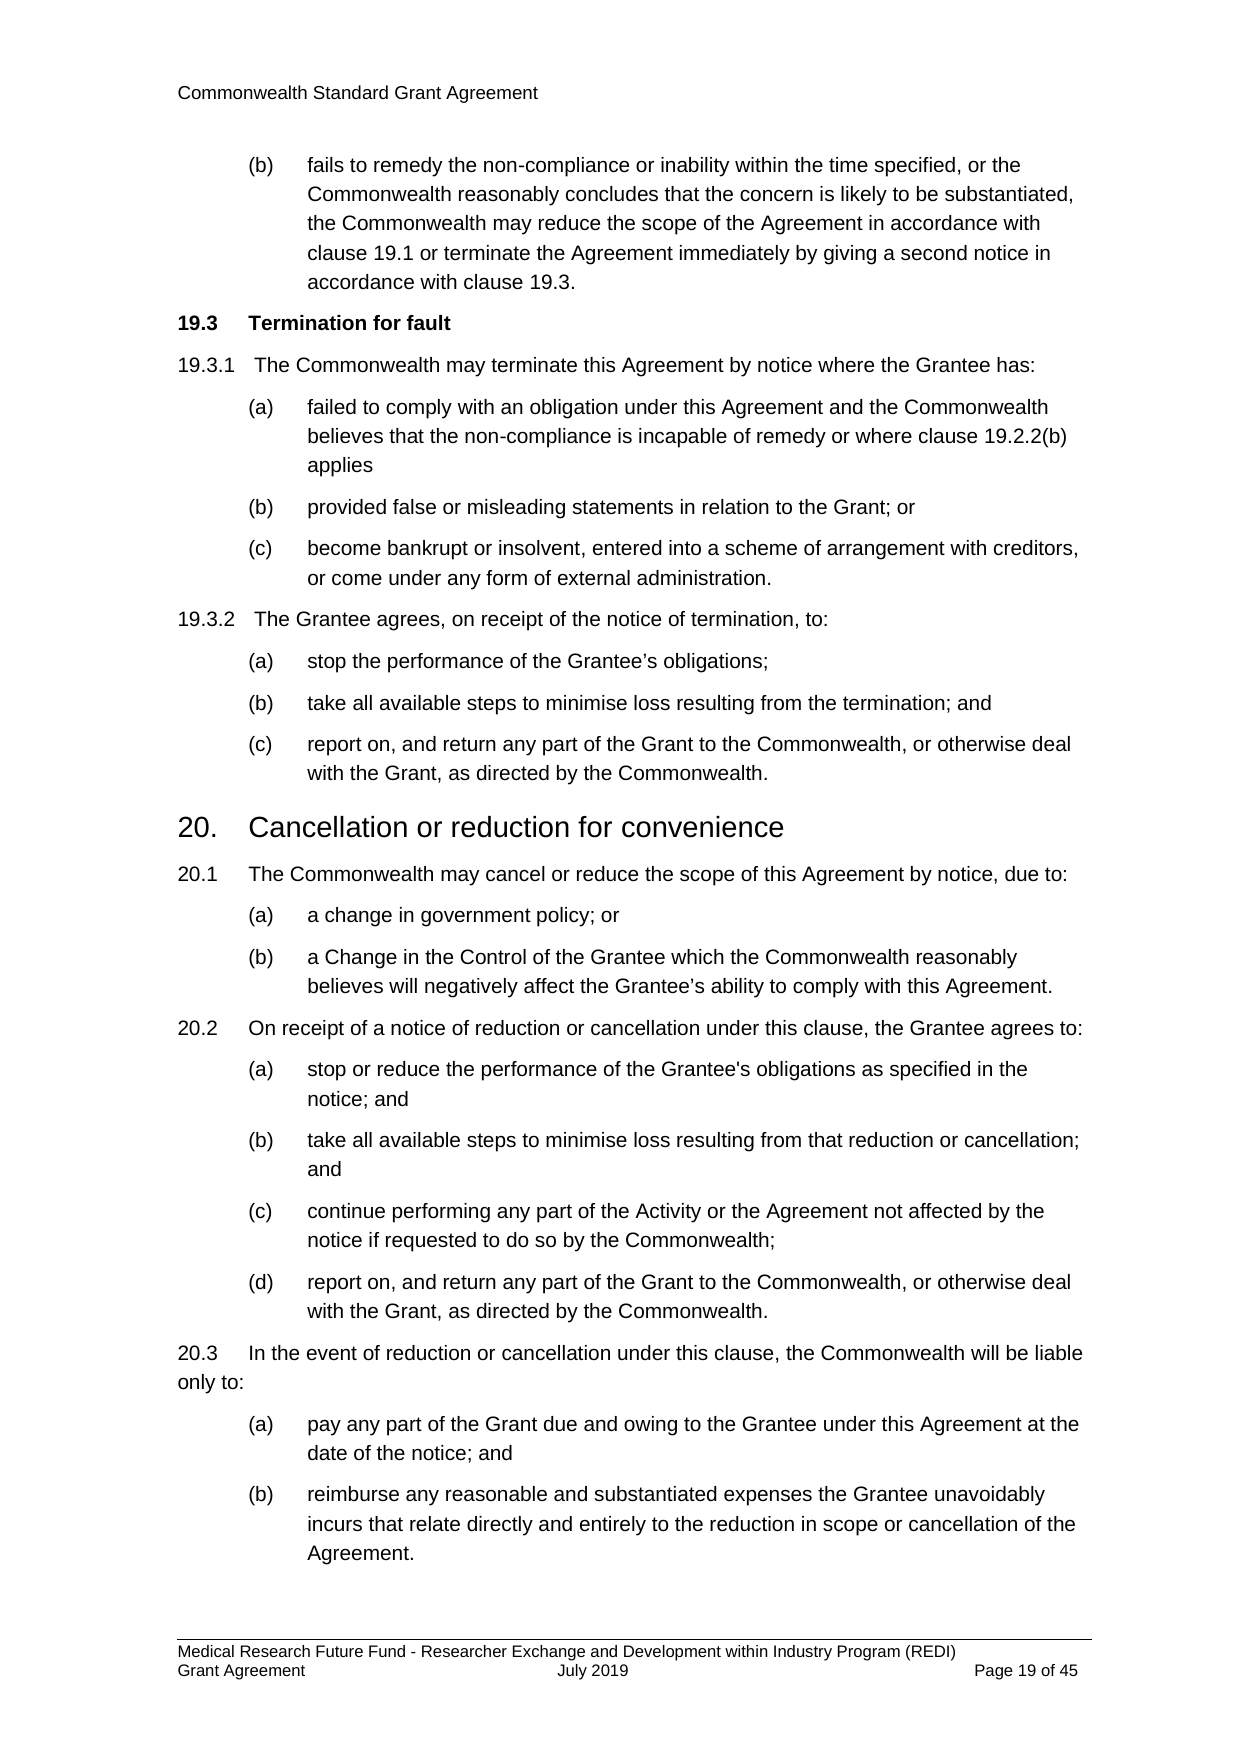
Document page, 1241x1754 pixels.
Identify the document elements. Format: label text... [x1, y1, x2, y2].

list report on, and return any part of the Grant to the Commonwealth, or otherwise deal with the Grant, as directed by the Commonwealth. [248, 1264, 1092, 1323]
list The Commonwealth may cancel or reduce the scope of this Agreement by notice, due to: [177, 856, 1092, 885]
list take all available steps to minimise loss resulting from that reduction or cancellation; and [248, 1123, 1092, 1181]
list a change in government policy; or [248, 898, 1092, 927]
list failed to comply with an obligation under this Agreement and the Commonwealth believes that the non‐compliance is incapable of remedy or where clause 19.2.2(b) applies [248, 389, 1092, 477]
subtitle Cancellation or reduction for convenience [177, 810, 1092, 844]
list report on, and return any part of the Grant to the Commonwealth, or otherwise deal with the Grant, as directed by the Commonwealth. [248, 727, 1092, 785]
list On receipt of a notice of reduction or cancellation under this clause, the Grantee agrees to: [177, 1010, 1092, 1039]
list become bankrupt or insolvent, entered into a scheme of arrangement with creditors, or come under any form of external administration. [248, 531, 1092, 589]
list provided false or misleading statements in relation to the Grant; or [248, 489, 1092, 518]
list In the event of reduction or cancellation under this clause, the Commonwealth will be liable only to: [177, 1335, 1092, 1394]
list reimburse any reasonable and substantiated expenses the Grantee unavoidably incurs that relate directly and entirely to the reduction in scope or cancellation of the Agreement. [248, 1477, 1092, 1564]
list fails to remedy the non‐compliance or inability within the time specified, or the Commonwealth reasonably concludes that the concern is likely to be substantiated, the Commonwealth may reduce the scope of the Agreement in accordance with clause 19.1 or terminate the Agreement immediately by giving a second notice in accordance with clause 19.3. [248, 148, 1092, 293]
list 19.3.2 The Grantee agrees, on receipt of the notice of termination, to: [177, 602, 1092, 631]
list stop or reduce the performance of the Grantee's obligations as specified in the notice; and [248, 1052, 1092, 1110]
list pay any part of the Grant due and owing to the Grantee under this Agreement at the date of the notice; and [248, 1406, 1092, 1464]
list take all available steps to minimise loss resulting from the termination; and [248, 685, 1092, 714]
list Termination for fault [177, 306, 1092, 335]
list 19.3.1 The Commonwealth may terminate this Agreement by notice where the Grantee has: [177, 348, 1092, 377]
list stop the performance of the Grantee’s obligations; [248, 643, 1092, 673]
list a Change in the Control of the Grantee which the Commonwealth reasonably believes will negatively affect the Grantee’s ability to comply with this Agreement. [248, 939, 1092, 998]
list continue performing any part of the Activity or the Agreement not affected by the notice if requested to do so by the Commonwealth; [248, 1194, 1092, 1252]
